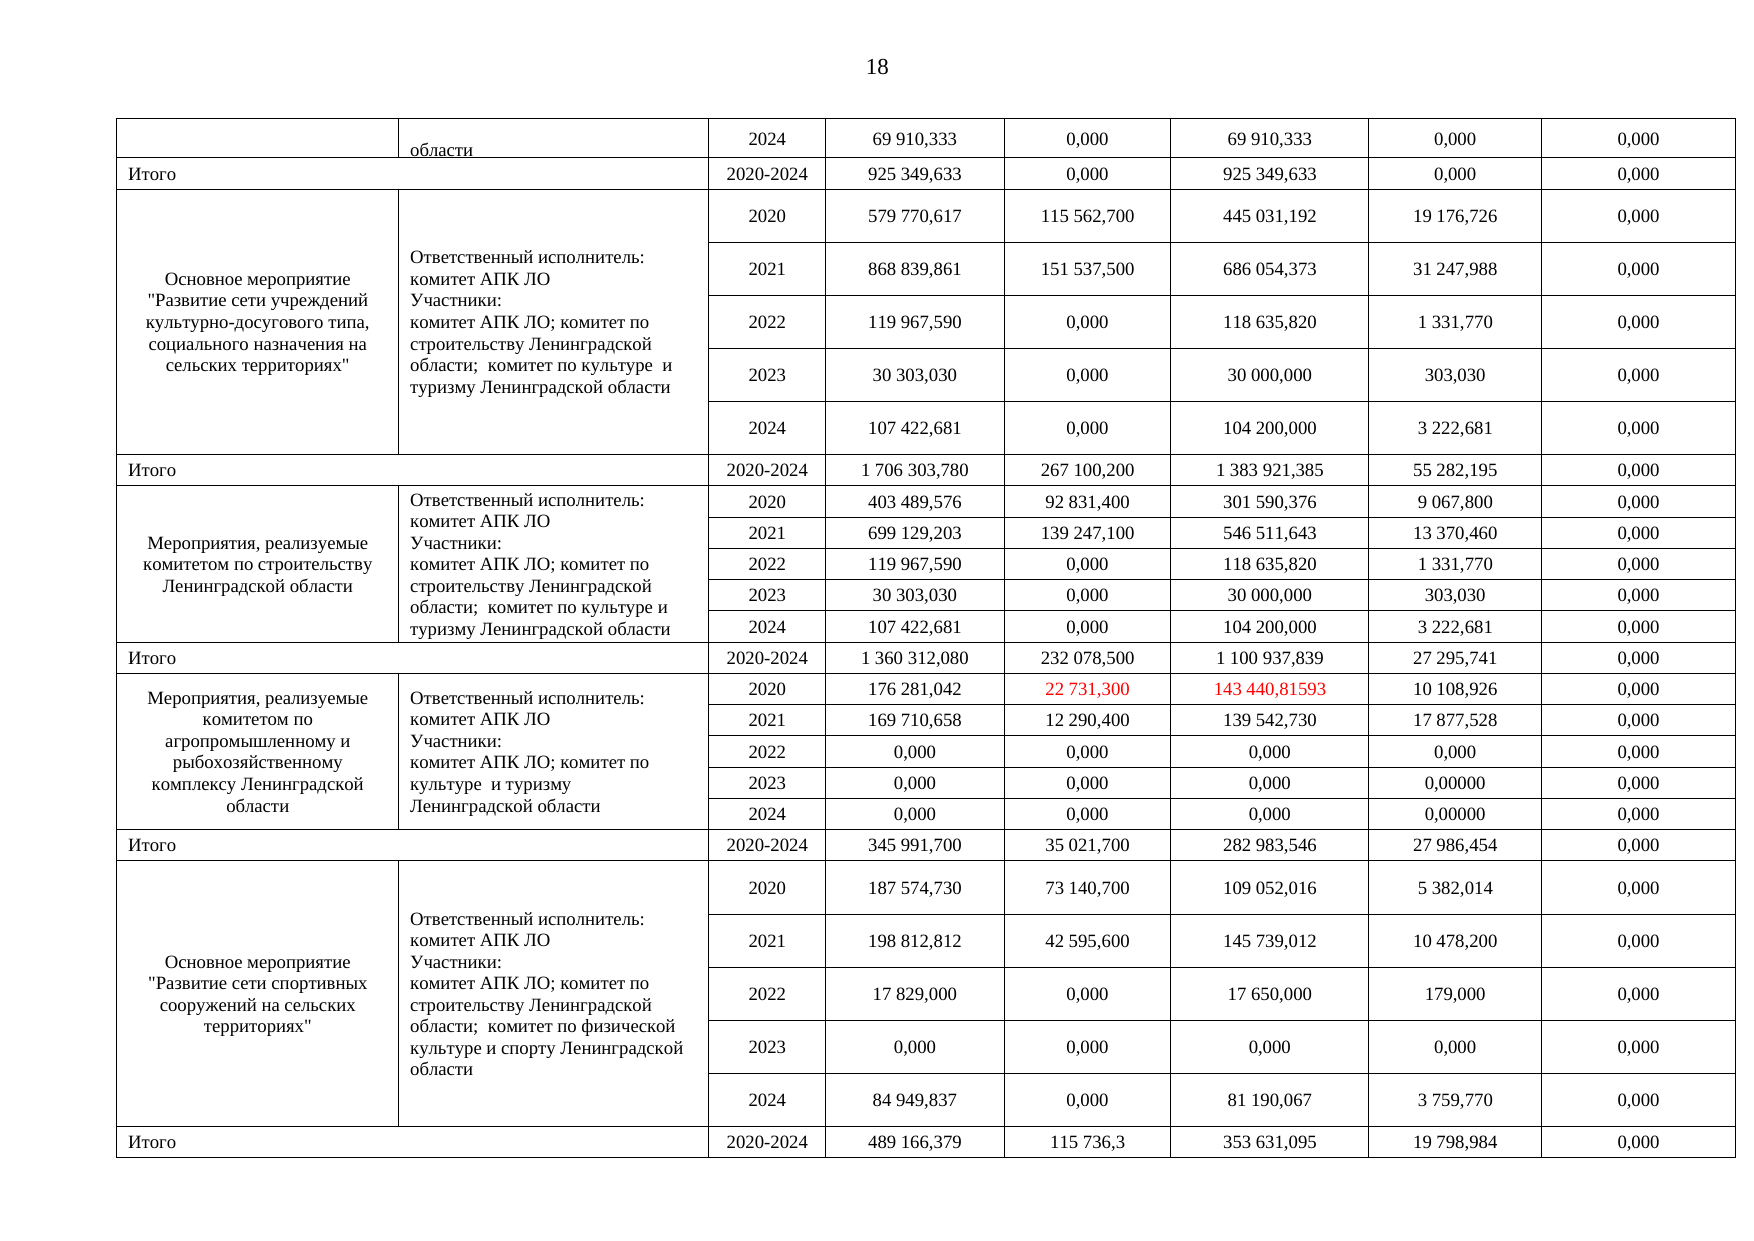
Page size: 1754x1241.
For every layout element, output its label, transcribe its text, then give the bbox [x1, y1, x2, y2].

table_cell 345 991,700 [826, 830, 1004, 860]
table_cell 0,000 [1005, 580, 1170, 610]
table_cell 151 537,500 [1005, 243, 1170, 295]
table_cell 27 295,741 [1369, 643, 1541, 673]
table_cell 0,000 [1542, 968, 1735, 1020]
table_cell 0,000 [1542, 158, 1735, 188]
table_cell 2024 [709, 119, 825, 157]
table_cell 109 052,016 [1171, 861, 1368, 913]
table_cell 30 303,030 [826, 580, 1004, 610]
table_cell 0,000 [1369, 119, 1541, 157]
table_cell 30 000,000 [1171, 349, 1368, 401]
table_cell 0,000 [1005, 968, 1170, 1020]
table_cell 1 100 937,839 [1171, 643, 1368, 673]
table_cell 0,000 [1542, 1074, 1735, 1126]
table_cell 187 574,730 [826, 861, 1004, 913]
table_cell 699 129,203 [826, 518, 1004, 548]
table_cell 0,000 [1171, 736, 1368, 767]
table_cell 2022 [709, 296, 825, 348]
table_cell 2024 [709, 402, 825, 454]
table_cell 118 635,820 [1171, 549, 1368, 579]
table_cell 139 542,730 [1171, 705, 1368, 735]
table_cell 0,000 [1005, 736, 1170, 767]
table_cell 282 983,546 [1171, 830, 1368, 860]
table_cell 35 021,700 [1005, 830, 1170, 860]
table_cell 2024 [709, 799, 825, 829]
table_cell 0,000 [1005, 1021, 1170, 1073]
table_cell 2023 [709, 349, 825, 401]
table_cell 0,000 [1005, 349, 1170, 401]
table_cell 0,000 [1005, 402, 1170, 454]
table_cell 0,000 [1542, 402, 1735, 454]
table_cell 0,000 [1171, 768, 1368, 798]
table_cell 12 290,400 [1005, 705, 1170, 735]
table_cell 19 176,726 [1369, 190, 1541, 242]
table_cell 119 967,590 [826, 549, 1004, 579]
table_cell 55 282,195 [1369, 455, 1541, 485]
table_cell 0,000 [1542, 768, 1735, 798]
table_cell 2023 [709, 768, 825, 798]
table_cell 1 706 303,780 [826, 455, 1004, 485]
table_cell 139 247,100 [1005, 518, 1170, 548]
table_cell 2021 [709, 518, 825, 548]
table_cell 0,000 [1542, 119, 1735, 157]
table_cell 10 108,926 [1369, 674, 1541, 704]
table_cell 115 736,3 [1005, 1127, 1170, 1157]
table_cell 0,000 [1005, 799, 1170, 829]
table_cell 17 877,528 [1369, 705, 1541, 735]
table_cell 0,000 [1005, 119, 1170, 157]
table_cell 176 281,042 [826, 674, 1004, 704]
table_cell 73 140,700 [1005, 861, 1170, 913]
table_cell 198 812,812 [826, 915, 1004, 967]
table_cell 0,00000 [1369, 768, 1541, 798]
table_cell 2020 [709, 486, 825, 517]
table_cell 0,000 [826, 799, 1004, 829]
table_cell Ответственный исполнитель: комитет АПК ЛО Участники: комитет АПК ЛО; комитет по строительству Ленинградской области; комитет по культуре и туризму Ленинградской области [399, 190, 708, 454]
table_cell 0,000 [1542, 580, 1735, 610]
table_cell Итого [117, 158, 708, 188]
table_cell 3 759,770 [1369, 1074, 1541, 1126]
table_cell 2020-2024 [709, 1127, 825, 1157]
table_cell 2021 [709, 915, 825, 967]
table_cell 0,000 [1542, 455, 1735, 485]
table_cell 22 731,300 [1005, 674, 1170, 704]
table_cell 30 000,000 [1171, 580, 1368, 610]
table_cell 445 031,192 [1171, 190, 1368, 242]
table_cell 0,000 [1542, 1127, 1735, 1157]
table_cell 0,000 [1005, 611, 1170, 642]
table_cell 0,000 [1369, 736, 1541, 767]
table_cell 686 054,373 [1171, 243, 1368, 295]
table_cell 1 331,770 [1369, 296, 1541, 348]
table_cell 546 511,643 [1171, 518, 1368, 548]
table_cell 2020-2024 [709, 455, 825, 485]
table_cell 2024 [709, 1074, 825, 1126]
table_cell 179,000 [1369, 968, 1541, 1020]
table_cell 0,000 [1542, 243, 1735, 295]
table_cell 2023 [709, 580, 825, 610]
table_cell Основное мероприятие "Развитие сети спортивных сооружений на сельских территориях" [117, 861, 398, 1126]
table_cell 303,030 [1369, 349, 1541, 401]
table_cell 69 910,333 [826, 119, 1004, 157]
table_cell 301 590,376 [1171, 486, 1368, 517]
table_cell 925 349,633 [1171, 158, 1368, 188]
table_cell 17 829,000 [826, 968, 1004, 1020]
table_cell Итого [117, 643, 708, 673]
table_cell Мероприятия, реализуемые комитетом по строительству Ленинградской области [117, 486, 398, 642]
table_cell Мероприятия, реализуемые комитетом по агропромышленному и рыбохозяйственному комплексу Ленинградской области [117, 674, 398, 829]
table_cell 3 222,681 [1369, 402, 1541, 454]
table_cell 403 489,576 [826, 486, 1004, 517]
table_cell 81 190,067 [1171, 1074, 1368, 1126]
table_cell 489 166,379 [826, 1127, 1004, 1157]
table_cell 0,000 [1542, 861, 1735, 913]
table_cell 2024 [709, 611, 825, 642]
table_cell 0,000 [1542, 296, 1735, 348]
table_cell 143 440,81593 [1171, 674, 1368, 704]
table_cell 92 831,400 [1005, 486, 1170, 517]
table_cell Итого [117, 455, 708, 485]
table_cell 42 595,600 [1005, 915, 1170, 967]
table_cell 10 478,200 [1369, 915, 1541, 967]
table_cell 115 562,700 [1005, 190, 1170, 242]
table_cell 0,000 [1005, 1074, 1170, 1126]
table_cell 0,000 [1542, 643, 1735, 673]
table_cell 2020 [709, 674, 825, 704]
table_cell 104 200,000 [1171, 611, 1368, 642]
table_cell 1 360 312,080 [826, 643, 1004, 673]
table_cell 2021 [709, 243, 825, 295]
table_cell 0,000 [1542, 736, 1735, 767]
table_cell 0,000 [1005, 768, 1170, 798]
table_cell 2022 [709, 968, 825, 1020]
table_cell 31 247,988 [1369, 243, 1541, 295]
table_cell 0,000 [1542, 190, 1735, 242]
table_cell 0,000 [1369, 1021, 1541, 1073]
table_cell 0,000 [1171, 799, 1368, 829]
table_cell 104 200,000 [1171, 402, 1368, 454]
table_cell 0,000 [1542, 518, 1735, 548]
table_cell 0,000 [1542, 611, 1735, 642]
table_cell Ответственный исполнитель: комитет АПК ЛО Участники: комитет АПК ЛО; комитет по строительству Ленинградской области; комитет по культуре и туризму Ленинградской области [399, 486, 708, 642]
table_cell 2020-2024 [709, 830, 825, 860]
table_cell 2022 [709, 736, 825, 767]
table_cell 107 422,681 [826, 611, 1004, 642]
table_cell 0,000 [1542, 486, 1735, 517]
table_cell 118 635,820 [1171, 296, 1368, 348]
table_cell 0,000 [826, 736, 1004, 767]
table_cell 2022 [709, 549, 825, 579]
table_cell 69 910,333 [1171, 119, 1368, 157]
table_cell 0,000 [1005, 549, 1170, 579]
table_cell 1 331,770 [1369, 549, 1541, 579]
table_cell 0,00000 [1369, 799, 1541, 829]
table_cell 868 839,861 [826, 243, 1004, 295]
table_cell 0,000 [1542, 830, 1735, 860]
table_cell 84 949,837 [826, 1074, 1004, 1126]
table_cell 579 770,617 [826, 190, 1004, 242]
table_cell 0,000 [1542, 674, 1735, 704]
table_cell Итого [117, 1127, 708, 1157]
table_cell 267 100,200 [1005, 455, 1170, 485]
table_cell 0,000 [1369, 158, 1541, 188]
table_cell 3 222,681 [1369, 611, 1541, 642]
table_cell Итого [117, 830, 708, 860]
table_cell 145 739,012 [1171, 915, 1368, 967]
table_cell 5 382,014 [1369, 861, 1541, 913]
table_cell Основное мероприятие "Развитие сети учреждений культурно-досугового типа, социального назначения на сельских территориях" [117, 190, 398, 454]
table_cell 17 650,000 [1171, 968, 1368, 1020]
table_cell 0,000 [1005, 296, 1170, 348]
table_cell 0,000 [826, 1021, 1004, 1073]
table_cell 2021 [709, 705, 825, 735]
table_cell Ответственный исполнитель: комитет АПК ЛО Участники: комитет АПК ЛО; комитет по строительству Ленинградской области; комитет по физической культуре и спорту Ленинградской области [399, 861, 708, 1126]
table_cell 0,000 [826, 768, 1004, 798]
table_cell 925 349,633 [826, 158, 1004, 188]
table_cell 0,000 [1542, 799, 1735, 829]
table_cell 0,000 [1542, 1021, 1735, 1073]
table_cell 0,000 [1542, 349, 1735, 401]
table_cell 9 067,800 [1369, 486, 1541, 517]
table_cell 2020 [709, 861, 825, 913]
table_cell 2020-2024 [709, 643, 825, 673]
table_cell 0,000 [1542, 705, 1735, 735]
table_cell 119 967,590 [826, 296, 1004, 348]
table_cell 27 986,454 [1369, 830, 1541, 860]
table_cell 19 798,984 [1369, 1127, 1541, 1157]
table_cell 0,000 [1542, 915, 1735, 967]
table_cell 232 078,500 [1005, 643, 1170, 673]
table_cell 0,000 [1542, 549, 1735, 579]
table_cell 0,000 [1005, 158, 1170, 188]
table_cell 2020-2024 [709, 158, 825, 188]
table_cell Ответственный исполнитель: комитет АПК ЛО Участники: комитет АПК ЛО; комитет по культуре и туризму Ленинградской области [399, 674, 708, 829]
table_cell 13 370,460 [1369, 518, 1541, 548]
table_cell 1 383 921,385 [1171, 455, 1368, 485]
table_cell 0,000 [1171, 1021, 1368, 1073]
table_cell 353 631,095 [1171, 1127, 1368, 1157]
table_cell 2020 [709, 190, 825, 242]
table_cell 2023 [709, 1021, 825, 1073]
table_cell 303,030 [1369, 580, 1541, 610]
table_cell 169 710,658 [826, 705, 1004, 735]
table_cell 30 303,030 [826, 349, 1004, 401]
table_cell 107 422,681 [826, 402, 1004, 454]
